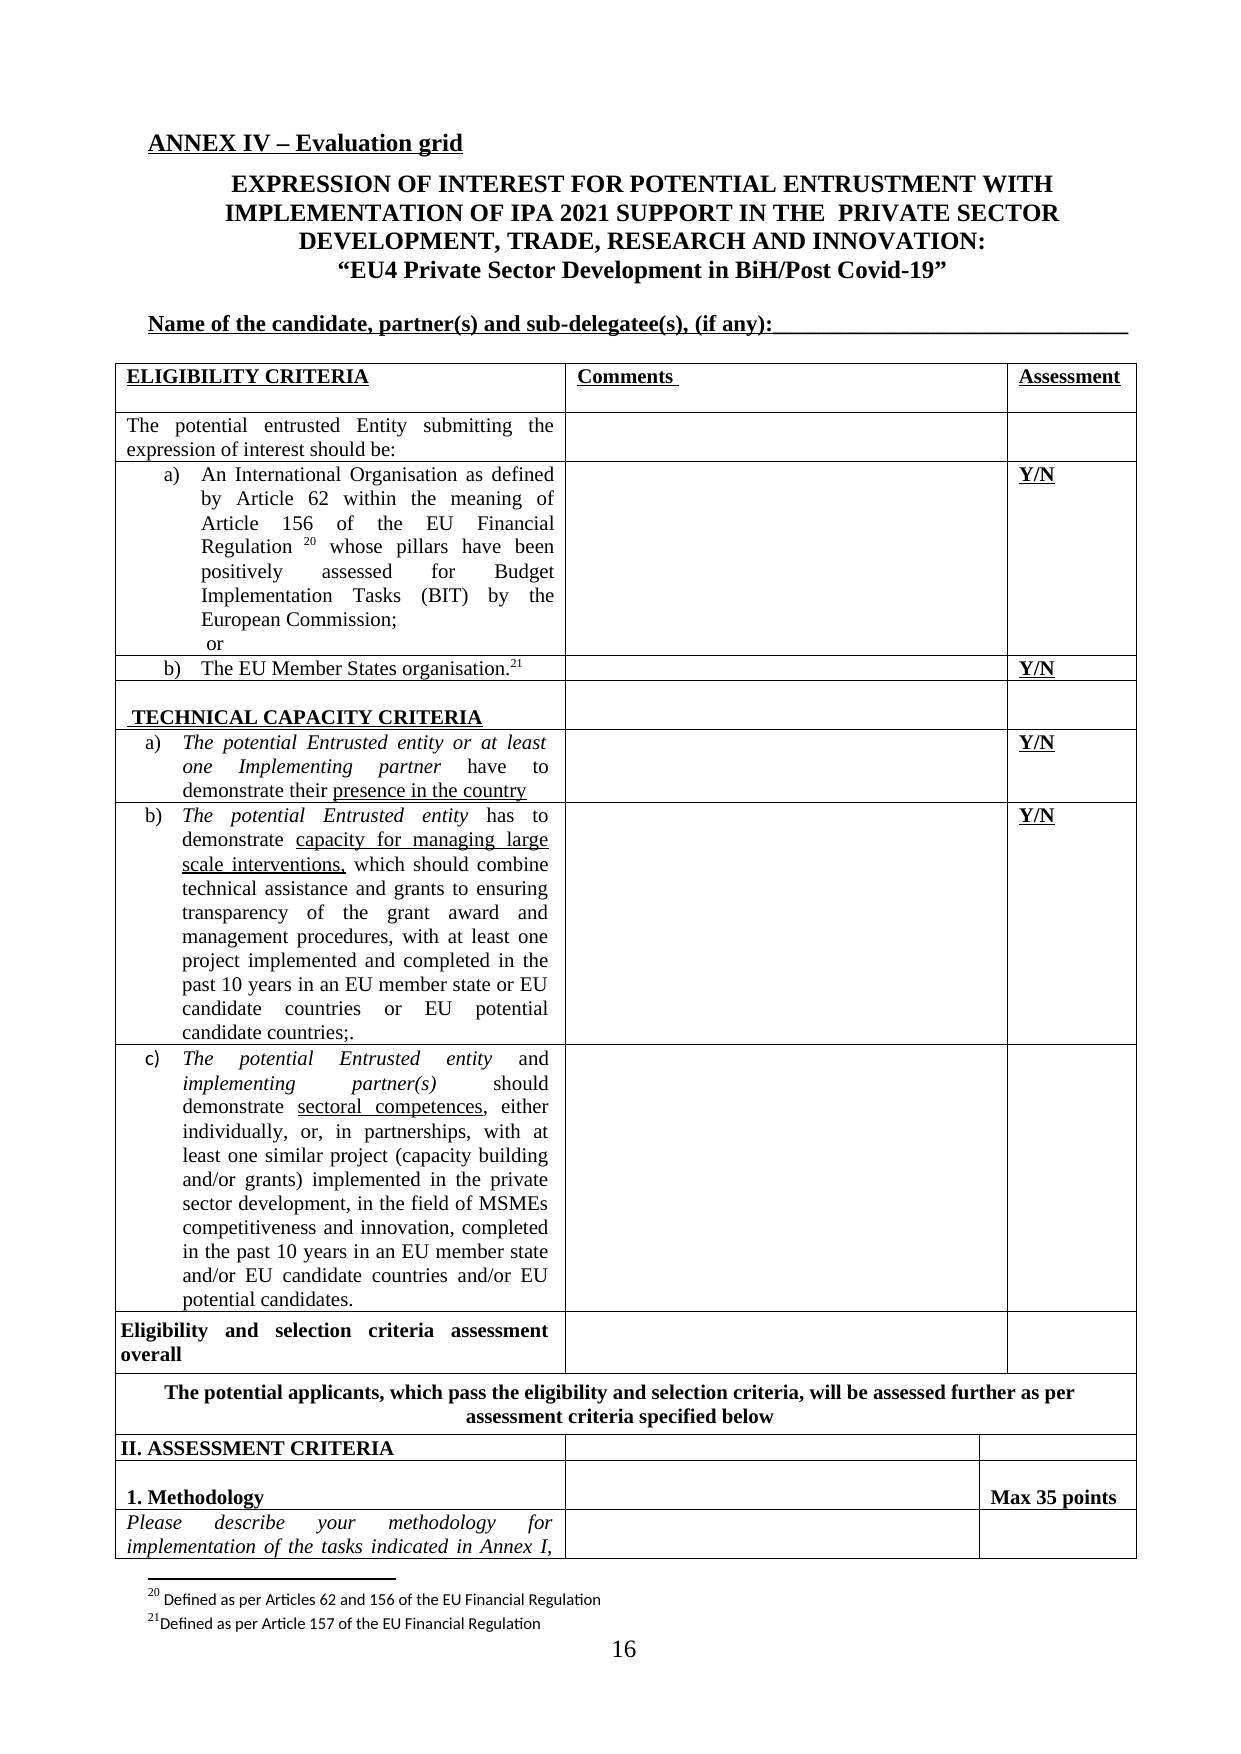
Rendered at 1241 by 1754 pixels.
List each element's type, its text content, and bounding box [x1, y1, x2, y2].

table_cell Y/N [1008, 730, 1136, 802]
text Name of the candidate, partner(s) and sub-delegatee(s), (if any):_______________________________ [148, 310, 1137, 337]
table_cell 1. Methodology [116, 1461, 565, 1509]
table_cell [566, 1510, 979, 1558]
table_cell Max 35 points [980, 1461, 1136, 1509]
table_cell [566, 730, 1007, 802]
table_cell The potential applicants, which pass the eligibility and selection criteria, will be assessed further as per assessment criteria specified below [116, 1374, 1136, 1434]
table_cell [566, 413, 1007, 461]
table_cell [566, 1045, 1007, 1311]
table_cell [116, 1510, 565, 1558]
table_header Comments [566, 364, 1007, 412]
table_cell The potential Entrusted entity has to demonstrate capacity for managing large scale interventions, which should combine technical assistance and grants to ensuring transparency of the grant award and management procedures, with at least one project implemented and completed in the past 10 years in an EU member state or EU candidate countries or EU potential candidate countries;. [116, 803, 565, 1044]
table_cell [566, 1461, 979, 1509]
table_cell [566, 656, 1007, 680]
table_cell The EU Member States organisation. [116, 656, 565, 680]
table_cell The potential entrusted Entity submitting the expression of interest should be: [116, 413, 565, 461]
table_cell [566, 1312, 1007, 1373]
table_cell TECHNICAL CAPACITY CRITERIA [116, 681, 565, 729]
table_cell [980, 1510, 1136, 1558]
table_cell [566, 803, 1007, 1044]
table_cell Y/N [1008, 656, 1136, 680]
text EXPRESSION OF INTEREST FOR POTENTIAL ENTRUSTMENT WITH IMPLEMENTATION OF IPA 2021 SUPPORT IN THE PRIVATE SECTOR DEVELOPMENT, TRADE, RESEARCH AND INNOVATION: [148, 169, 1137, 255]
table_header ELIGIBILITY CRITERIA [116, 364, 565, 412]
table_cell II. ASSESSMENT CRITERIA [116, 1435, 565, 1459]
table_cell [566, 1435, 979, 1459]
table_header Assessment [1008, 364, 1136, 412]
table_cell [1008, 1312, 1136, 1373]
table_cell [1008, 681, 1136, 729]
table_cell [566, 462, 1007, 655]
table_cell Y/N [1008, 462, 1136, 655]
table_cell The potential Entrusted entity or at least one Implementing partner have to demonstrate their presence in the country [116, 730, 565, 802]
text “EU4 Private Sector Development in BiH/Post Covid-19” [148, 255, 1137, 284]
table_cell Y/N [1008, 803, 1136, 1044]
table_cell [1008, 413, 1136, 461]
text ANNEX IV – Evaluation grid [148, 128, 1137, 156]
table_cell [980, 1435, 1136, 1459]
table_cell An International Organisation as defined by Article 62 within the meaning of Article 156 of the EU Financial Regulation whose pillars have been positively assessed for Budget Implementation Tasks (BIT) by the European Commission; or [116, 462, 565, 655]
table_cell [566, 681, 1007, 729]
table_cell [1008, 1045, 1136, 1311]
table_cell The potential Entrusted entity and implementing partner(s) should demonstrate sectoral competences, either individually, or, in partnerships, with at least one similar project (capacity building and/or grants) implemented in the private sector development, in the field of MSMEs competitiveness and innovation, completed in the past 10 years in an EU member state and/or EU candidate countries and/or EU potential candidates. [116, 1045, 565, 1311]
table_cell Eligibility and selection criteria assessment overall [116, 1312, 565, 1373]
